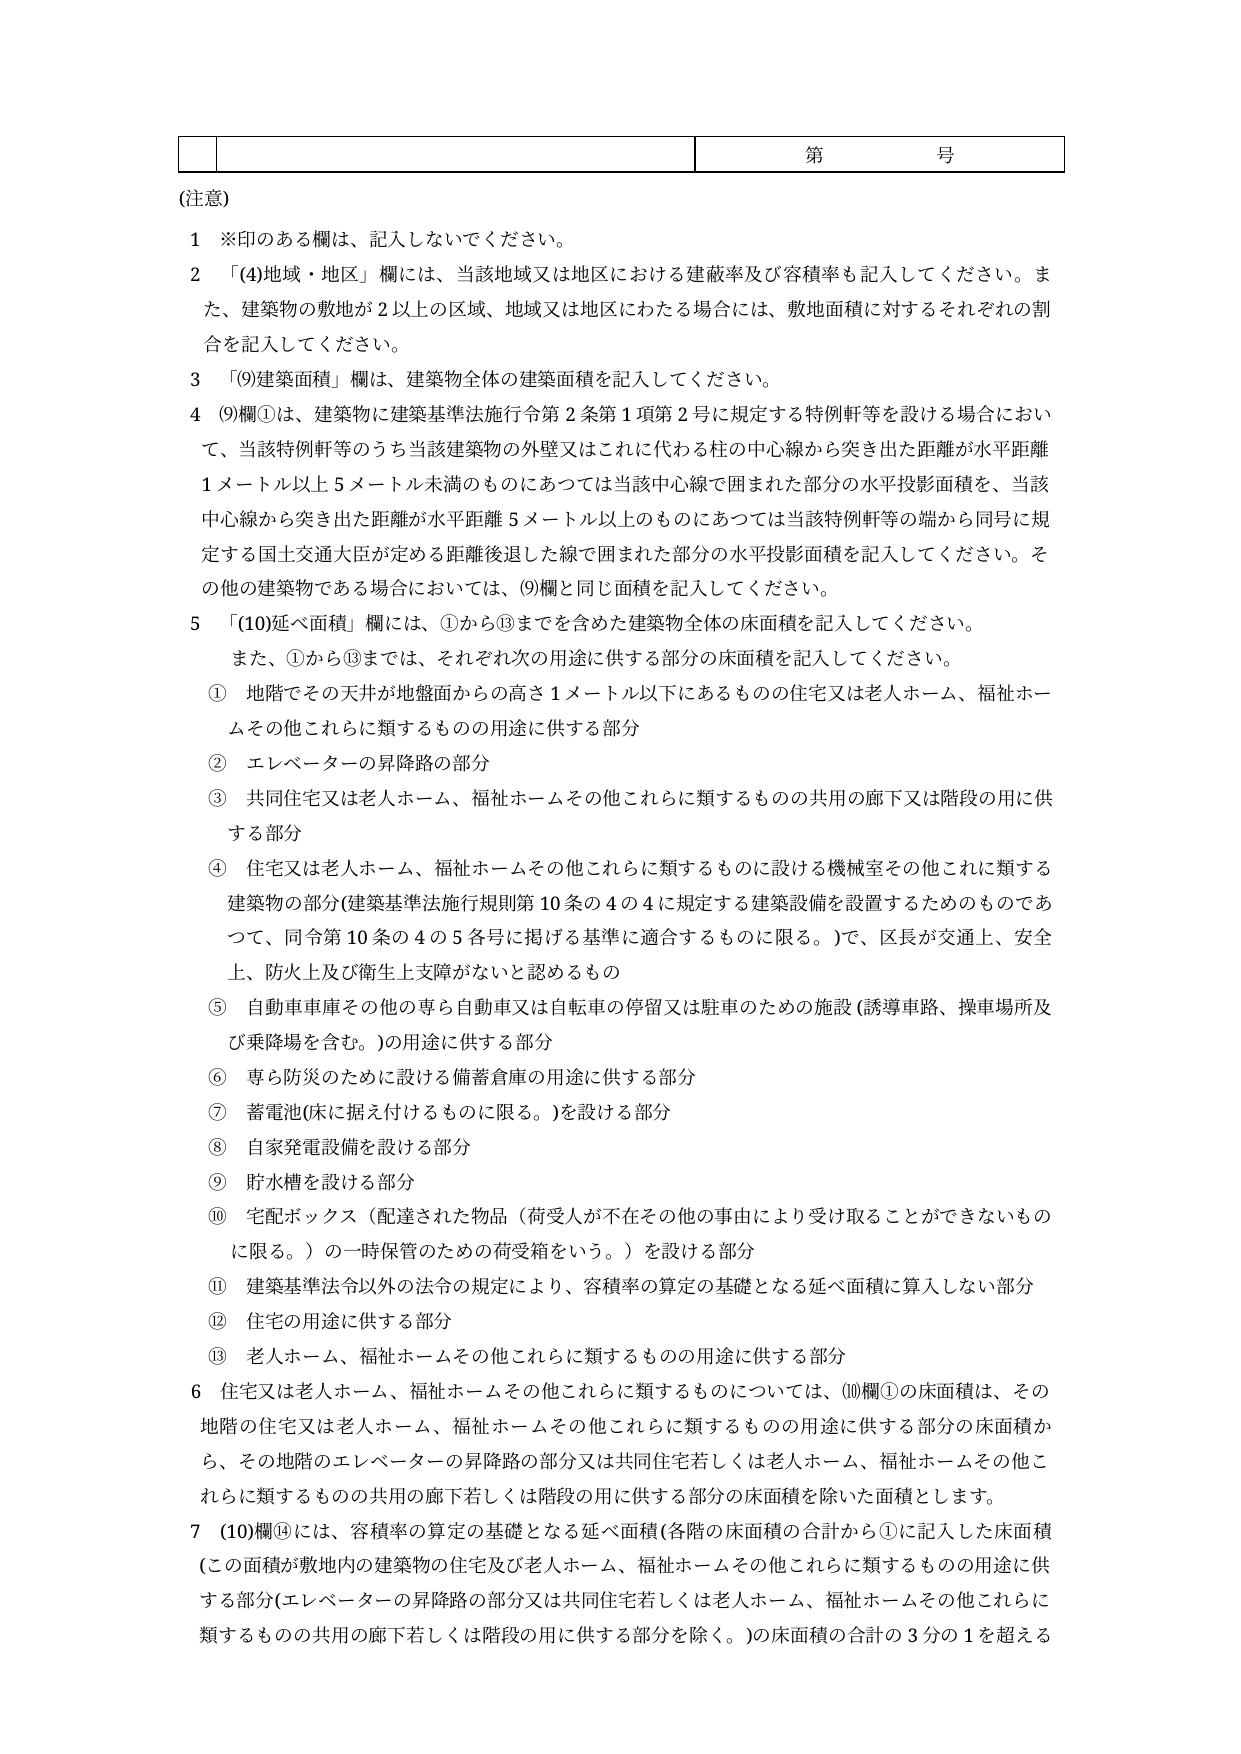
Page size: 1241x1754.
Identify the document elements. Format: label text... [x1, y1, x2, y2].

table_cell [178, 173, 1064, 1652]
table_cell 第 号 [696, 137, 1064, 171]
